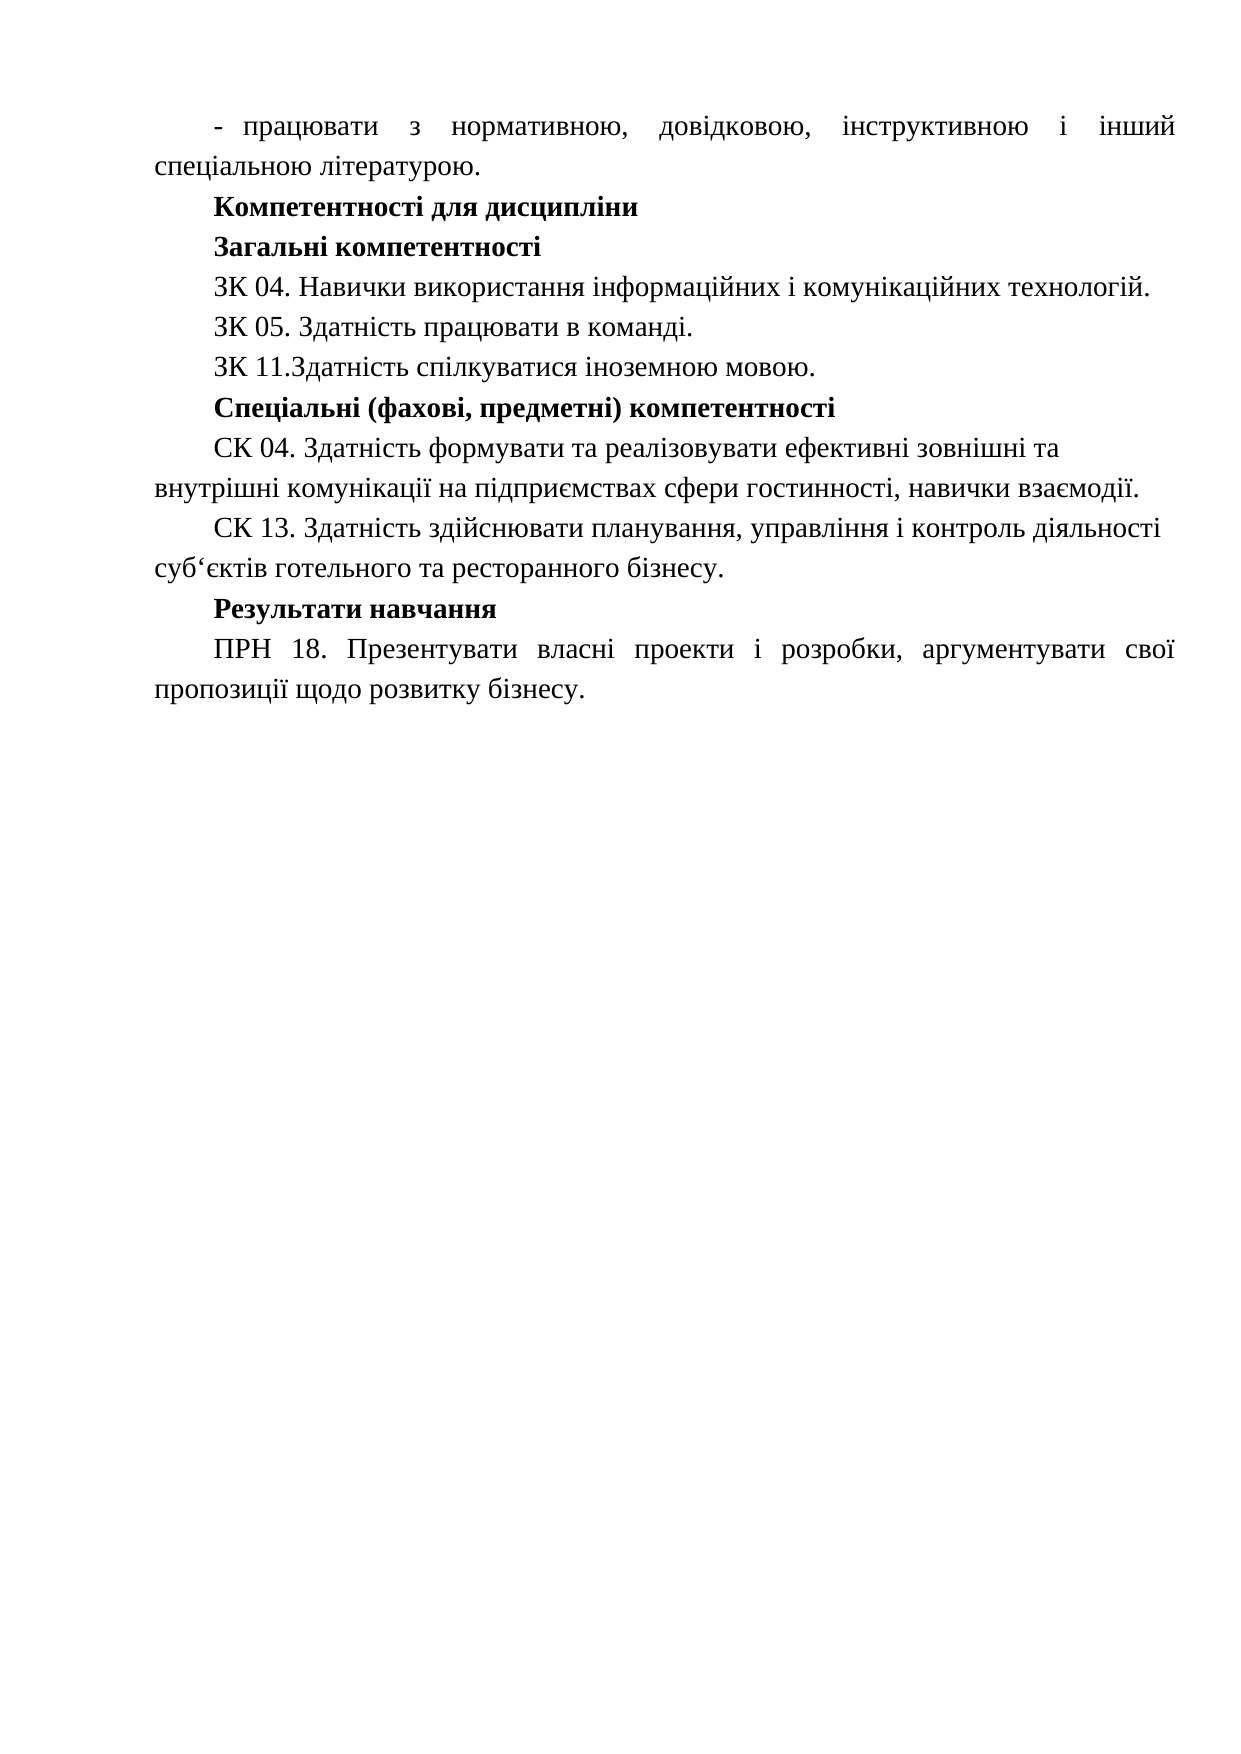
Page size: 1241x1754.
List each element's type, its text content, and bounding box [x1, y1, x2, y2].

text СК 04. Здатність формувати та реалізовувати ефективні зовнішні та внутрішні комунікації на підприємствах сфери гостинності, навички взаємодії. [154, 430, 1176, 504]
list працювати з нормативною, довідковою, інструктивною і інший спеціальною літературою. [154, 108, 1176, 182]
subtitle Компетентності для дисципліни [154, 189, 1176, 222]
text СК 13. Здатність здійснювати планування, управління і контроль діяльності суб‘єктів готельного та ресторанного бізнесу. [154, 510, 1176, 584]
subtitle Загальні компетентності [154, 229, 1176, 262]
text Спеціальні (фахові, предметні) компетентності [154, 390, 1176, 423]
text Результати навчання [154, 591, 1176, 624]
text ЗК 05. Здатність працювати в команді. [154, 309, 1176, 343]
text ЗК 04. Навички використання інформаційних і комунікаційних технологій. [154, 269, 1176, 303]
text ПРН 18. Презентувати власні проекти і розробки, аргументувати свої пропозиції щодо розвитку бізнесу. [154, 631, 1176, 705]
text ЗК 11.Здатність спілкуватися іноземною мовою. [154, 349, 1176, 383]
